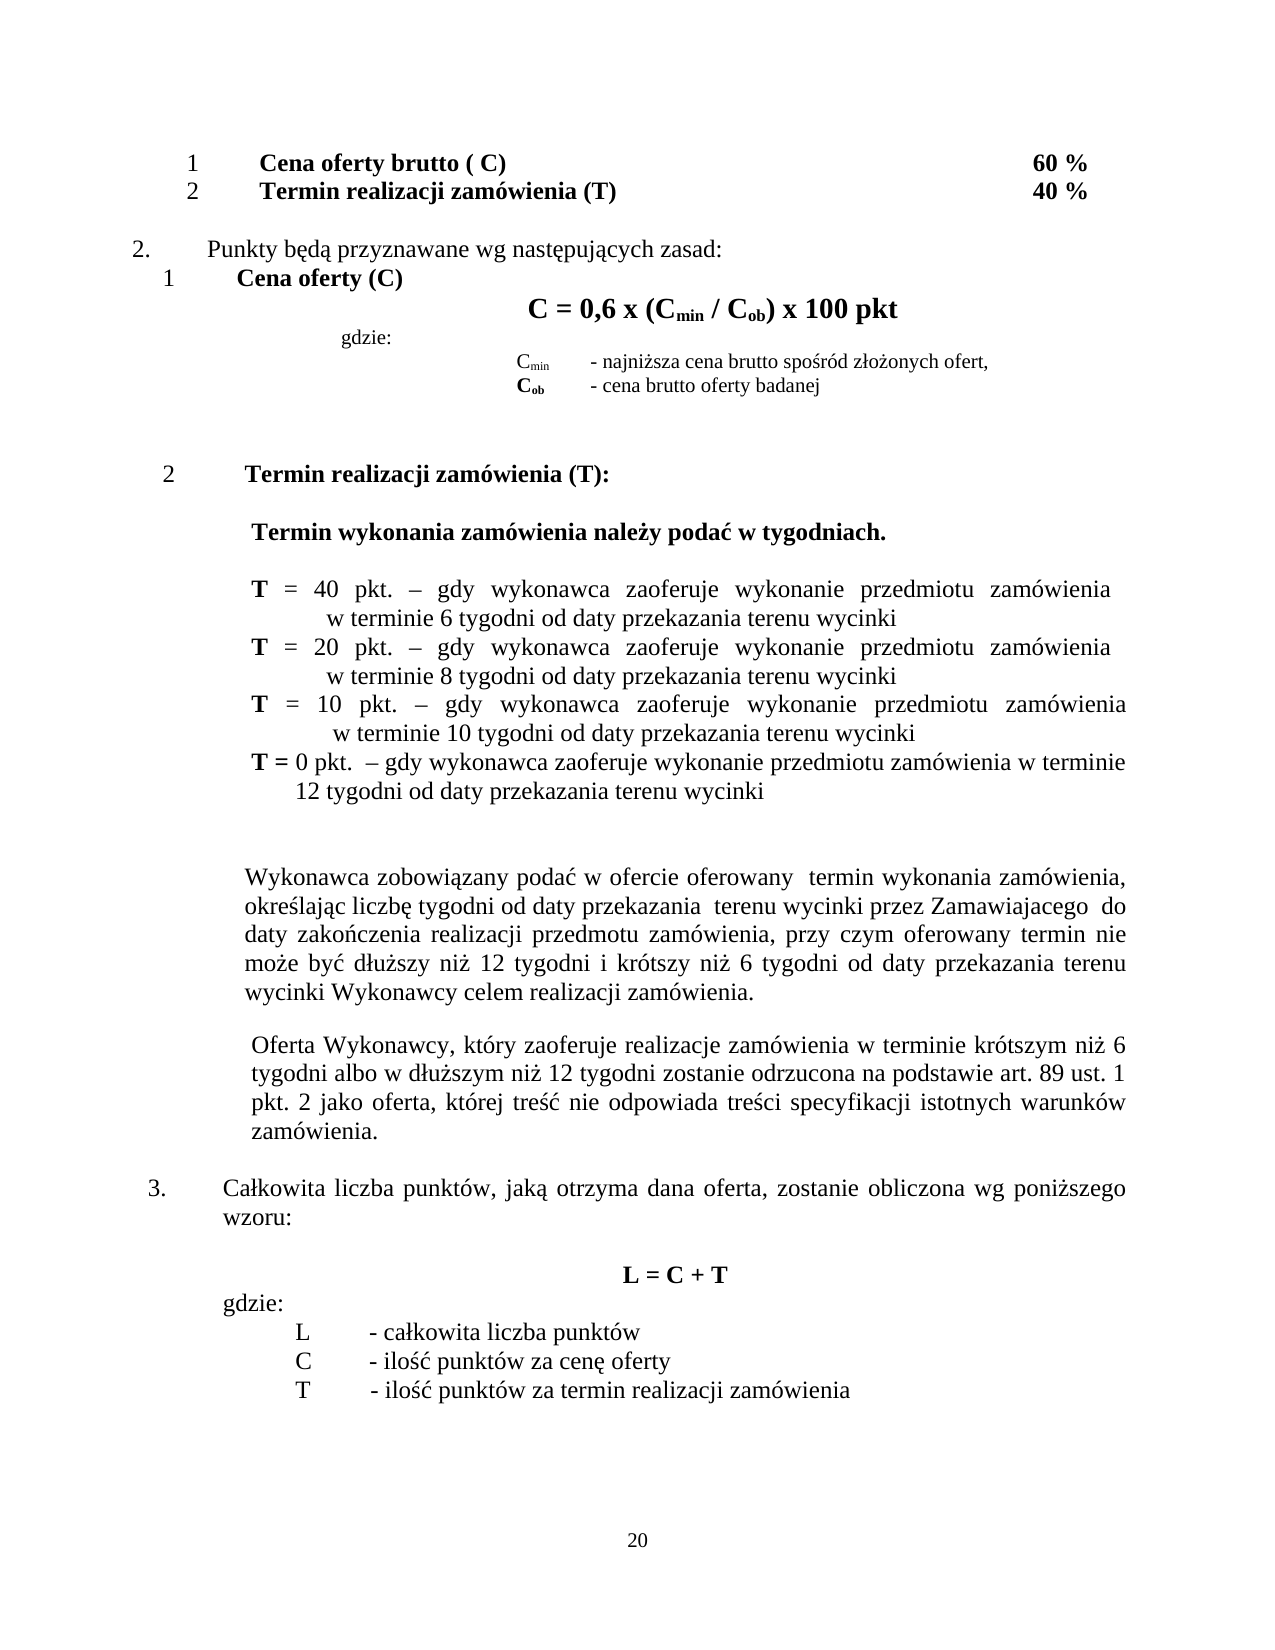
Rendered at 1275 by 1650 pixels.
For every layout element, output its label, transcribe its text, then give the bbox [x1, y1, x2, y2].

text T - ilość punktów za termin realizacji zamówienia [295, 1375, 1127, 1403]
text L = C + T [223, 1260, 1127, 1288]
text T = 0 pkt. – gdy wykonawca zaoferuje wykonanie przedmiotu zamówienia w terminie 12 tygodni od daty przekazania terenu wycinki [251, 747, 1127, 804]
list Całkowita liczba punktów, jaką otrzyma dana oferta, zostanie obliczona wg poniższego wzoru: [148, 1173, 1127, 1231]
text C = 0,6 x (Cmin / Cob) x 100 pkt [298, 291, 1127, 325]
list Cena oferty (C) [162, 263, 1127, 291]
text gdzie: [341, 325, 1127, 349]
text T = 10 pkt. – gdy wykonawca zaoferuje wykonanie przedmiotu zamówienia w terminie 10 tygodni od daty przekazania terenu wycinki [251, 689, 1127, 747]
text Oferta Wykonawcy, który zaoferuje realizacje zamówienia w terminie krótszym niż 6 tygodni albo w dłuższym niż 12 tygodni zostanie odrzucona na podstawie art. 89 ust. 1 pkt. 2 jako oferta, której treść nie odpowiada treści specyfikacji istotnych warunków zamówienia. [251, 1030, 1127, 1145]
text T = 20 pkt. – gdy wykonawca zaoferuje wykonanie przedmiotu zamówienia w terminie 8 tygodni od daty przekazania terenu wycinki [251, 632, 1127, 689]
text Cob - cena brutto oferty badanej [341, 373, 1127, 397]
list Punkty będą przyznawane wg następujących zasad: [132, 234, 1127, 263]
text C - ilość punktów za cenę oferty [221, 1346, 1127, 1375]
text gdzie: [223, 1288, 1127, 1317]
list Termin realizacji zamówienia (T) 40 % [186, 176, 1127, 205]
list Cena oferty brutto ( C) 60 % [186, 148, 1127, 176]
text L - całkowita liczba punktów [223, 1317, 1127, 1346]
text Wykonawca zobowiązany podać w ofercie oferowany termin wykonania zamówienia, określając liczbę tygodni od daty przekazania terenu wycinki przez Zamawiajacego do daty zakończenia realizacji przedmotu zamówienia, przy czym oferowany termin nie może być dłuższy niż 12 tygodni i krótszy niż 6 tygodni od daty przekazania terenu wycinki Wykonawcy celem realizacji zamówienia. [244, 862, 1127, 1006]
list Termin realizacji zamówienia (T): [162, 459, 1127, 488]
text T = 40 pkt. – gdy wykonawca zaoferuje wykonanie przedmiotu zamówienia w terminie 6 tygodni od daty przekazania terenu wycinki [251, 574, 1127, 632]
text Cmin - najniższa cena brutto spośród złożonych ofert, [341, 349, 1127, 373]
text Termin wykonania zamówienia należy podać w tygodniach. [251, 517, 1127, 546]
